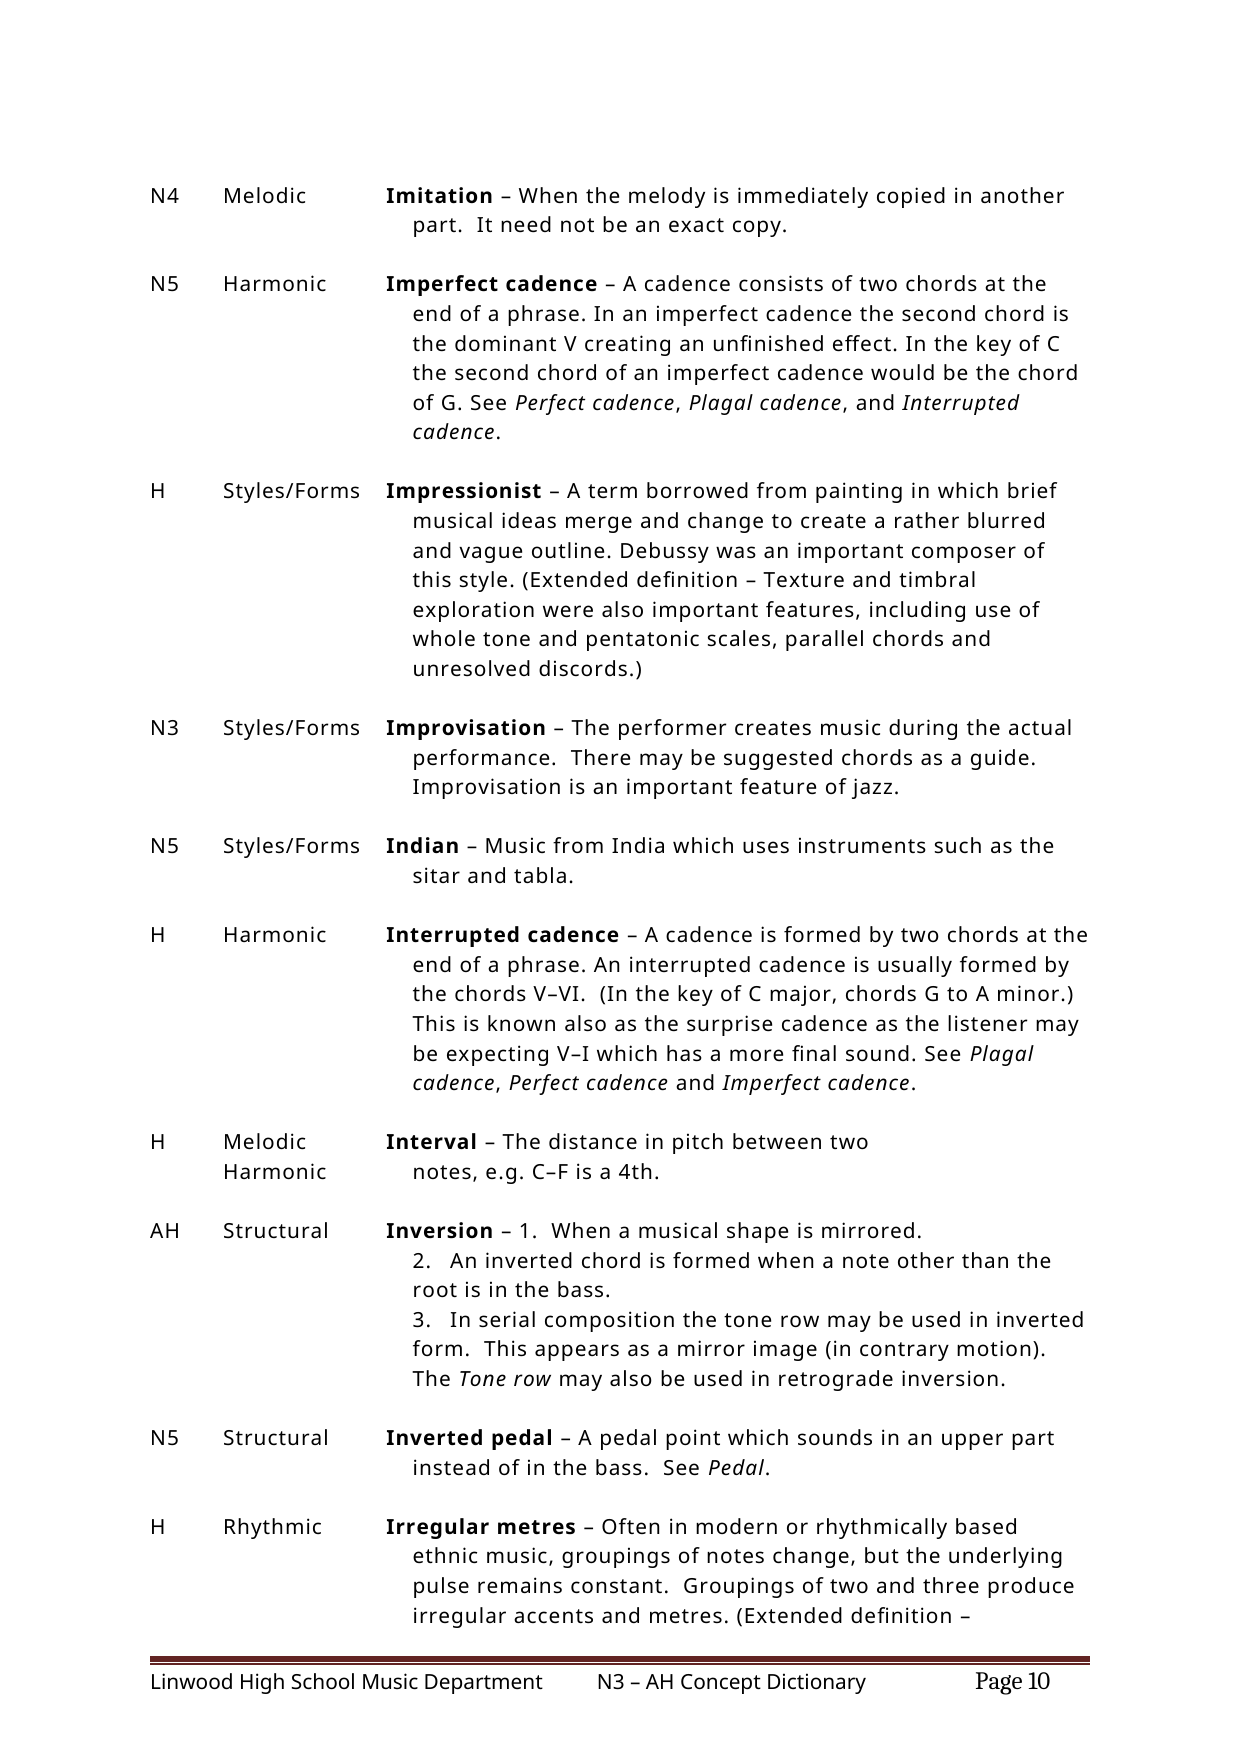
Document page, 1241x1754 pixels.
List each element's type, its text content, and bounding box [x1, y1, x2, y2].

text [150, 1511, 1090, 1629]
text N4 Melodic Imitation – When the melody is immediately copied in another part. It need not be an exact copy. [150, 179, 1090, 239]
text N5 Harmonic Imperfect cadence – A cadence consists of two chords at the end of a phrase. In an imperfect cadence the second chord is the dominant V creating an unfinished effect. In the key of C the second chord of an imperfect cadence would be the chord of G. See Perfect cadence, Plagal cadence, and Interrupted cadence. [150, 268, 1090, 446]
text H Melodic Interval – The distance in pitch between two [150, 1126, 1090, 1156]
text N5 Styles/Forms Indian – Music from India which uses instruments such as the sitar and tabla. [150, 830, 1090, 889]
text 2. An inverted chord is formed when a note other than the root is in the bass. [150, 1244, 1090, 1304]
text N3 Styles/Forms Improvisation – The performer creates music during the actual performance. There may be suggested chords as a guide. Improvisation is an important feature of jazz. [150, 712, 1090, 801]
text H Styles/Forms Impressionist – A term borrowed from painting in which brief musical ideas merge and change to create a rather blurred and vague outline. Debussy was an important composer of this style. (Extended definition – Texture and timbral exploration were also important features, including use of whole tone and pentatonic scales, parallel chords and unresolved discords.) [150, 475, 1090, 682]
text AH Structural Inversion – 1. When a musical shape is mirrored. [150, 1215, 1090, 1244]
text H Harmonic Interrupted cadence – A cadence is formed by two chords at the end of a phrase. An interrupted cadence is usually formed by the chords V–VI. (In the key of C major, chords G to A minor.) This is known also as the surprise cadence as the listener may be expecting V–I which has a more final sound. See Plagal cadence, Perfect cadence and Imperfect cadence. [150, 919, 1090, 1097]
text N5 Structural Inverted pedal – A pedal point which sounds in an upper part instead of in the bass. See Pedal. [150, 1422, 1090, 1481]
text Harmonic notes, e.g. C–F is a 4th. [150, 1156, 1090, 1185]
text 3. In serial composition the tone row may be used in inverted form. This appears as a mirror image (in contrary motion). The Tone row may also be used in retrograde inversion. [150, 1304, 1090, 1392]
